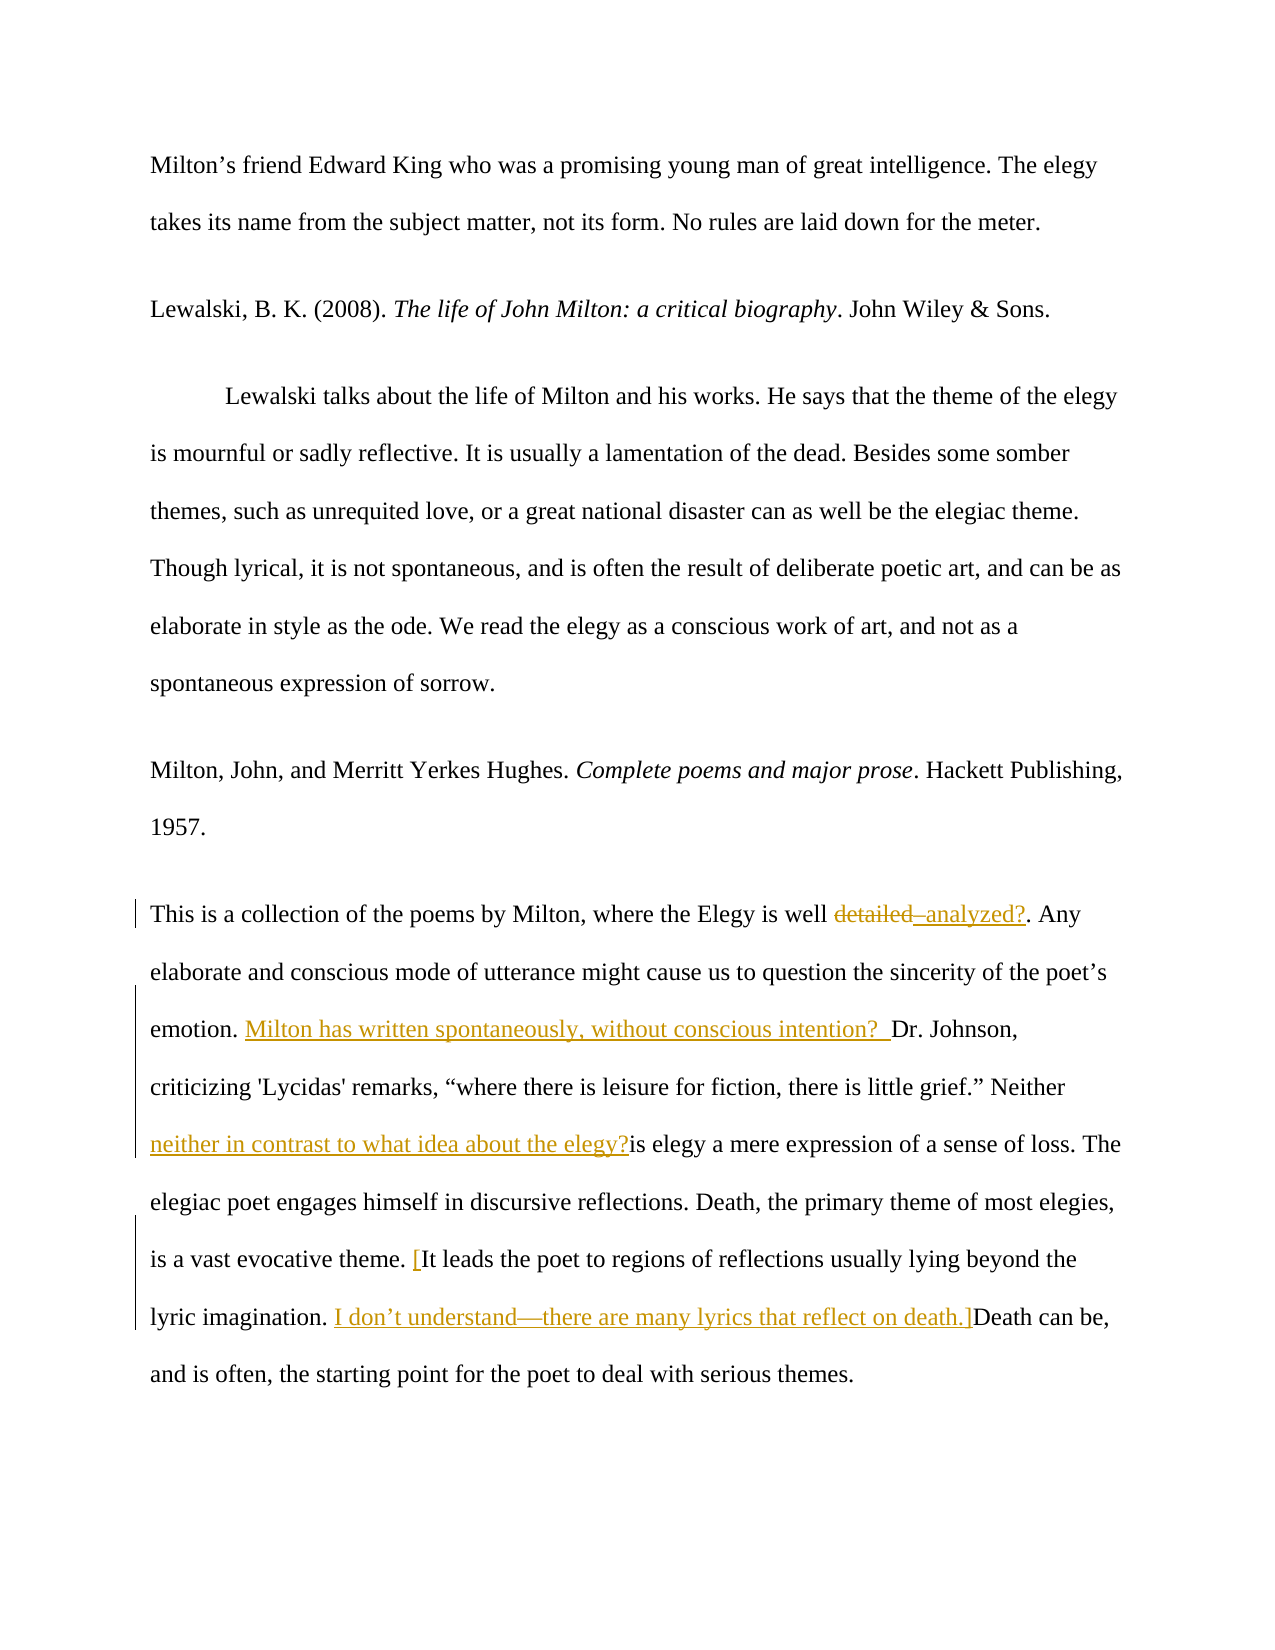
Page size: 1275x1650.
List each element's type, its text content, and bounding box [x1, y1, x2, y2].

text Milton, John, and Merritt Yerkes Hughes. Complete poems and major prose. Hackett Publishing, 1957. [150, 755, 1125, 841]
text This is a collection of the poems by Milton, where the Elegy is well . Any elaborate and conscious mode of utterance might cause us to question the sincerity of the poet’s emotion. Dr. Johnson, criticizing 'Lycidas' remarks, “where there is leisure for fiction, there is little grief.” Neither is elegy a mere expression of a sense of loss. The elegiac poet engages himself in discursive reflections. Death, the primary theme of most elegies, is a vast evocative theme. It leads the poet to regions of reflections usually lying beyond the lyric imagination. Death can be, and is often, the starting point for the poet to deal with serious themes. [150, 899, 1125, 1388]
text Lewalski talks about the life of Milton and his works. He says that the theme of the elegy is mournful or sadly reflective. It is usually a lamentation of the dead. Besides some somber themes, such as unrequited love, or a great national disaster can as well be the elegiac theme. Though lyrical, it is not spontaneous, and is often the result of deliberate poetic art, and can be as elaborate in style as the ode. We read the elegy as a conscious work of art, and not as a spontaneous expression of sorrow. [150, 381, 1125, 697]
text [150, 150, 1125, 236]
